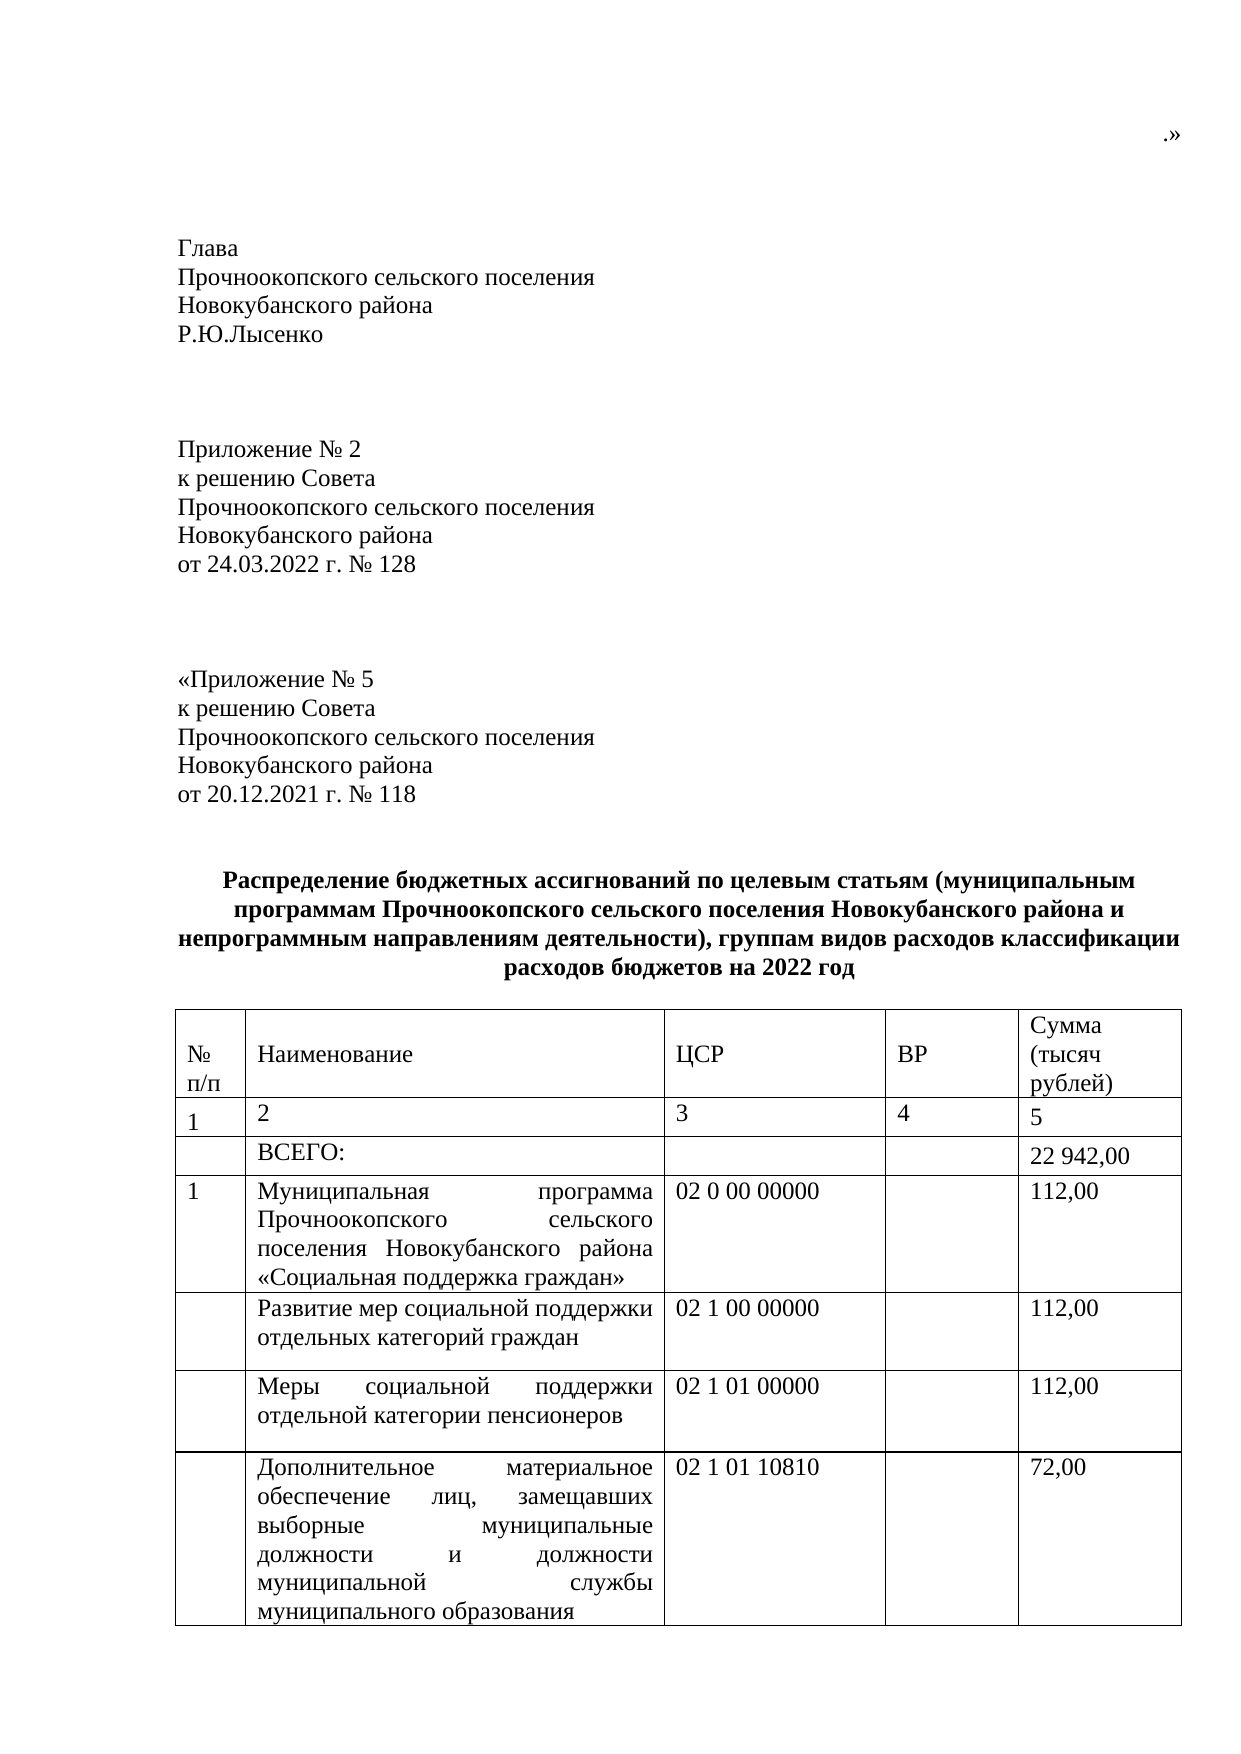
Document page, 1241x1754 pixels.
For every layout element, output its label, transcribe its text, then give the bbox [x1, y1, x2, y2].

table_cell 3 [665, 1098, 885, 1136]
table_cell [176, 1371, 245, 1451]
table_cell Муниципальная программа Прочноокопского сельского поселения Новокубанского района «Социальная поддержка граждан» [246, 1176, 664, 1292]
table_header ЦСР [665, 1010, 885, 1097]
table_cell 112,00 [1019, 1293, 1181, 1370]
table_header Сумма (тысяч рублей) [1019, 1010, 1181, 1097]
text Новокубанского района [177, 521, 1181, 549]
table_cell 72,00 [1019, 1453, 1181, 1625]
text Новокубанского района [177, 751, 1181, 779]
text Р.Ю.Лысенко [177, 319, 1181, 348]
table_cell [886, 1137, 1018, 1175]
text Прочноокопского сельского поселения [177, 722, 1181, 751]
text к решению Совета [177, 693, 1181, 722]
table_cell 1 [176, 1176, 245, 1292]
text .» [177, 118, 1181, 147]
table_cell 02 0 00 00000 [665, 1176, 885, 1292]
table_cell 4 [886, 1098, 1018, 1136]
table_header № п/п [176, 1010, 245, 1097]
table_cell 02 1 00 00000 [665, 1293, 885, 1370]
text Прочноокопского сельского поселения [177, 262, 1181, 291]
text Глава [177, 233, 1181, 262]
text к решению Совета [177, 463, 1181, 492]
table_cell ВСЕГО: [246, 1137, 664, 1175]
table_cell 112,00 [1019, 1371, 1181, 1451]
table_cell [176, 1453, 245, 1625]
table_cell [176, 1137, 245, 1175]
table_cell Меры социальной поддержки отдельной категории пенсионеров [246, 1371, 664, 1451]
text «Приложение № 5 [177, 664, 1181, 693]
table_cell Дополнительное материальное обеспечение лиц, замещавших выборные муниципальные должности и должности муниципальной службы муниципального образования [246, 1453, 664, 1625]
text Приложение № 2 [177, 434, 1181, 463]
table_cell [176, 1293, 245, 1370]
table_cell 1 [176, 1098, 245, 1136]
text от 20.12.2021 г. № 118 [177, 779, 1181, 808]
table_cell Развитие мер социальной поддержки отдельных категорий граждан [246, 1293, 664, 1370]
table_cell 5 [1019, 1098, 1181, 1136]
table_cell 02 1 01 00000 [665, 1371, 885, 1451]
text Новокубанского района [177, 291, 1181, 319]
table_cell 22 942,00 [1019, 1137, 1181, 1175]
table_cell [886, 1176, 1018, 1292]
table_header ВР [886, 1010, 1018, 1097]
table_cell 02 1 01 10810 [665, 1453, 885, 1625]
text от 24.03.2022 г. № 128 [177, 549, 1181, 578]
table_header Наименование [246, 1010, 664, 1097]
table_cell 2 [246, 1098, 664, 1136]
table_cell [886, 1371, 1018, 1451]
table_cell 112,00 [1019, 1176, 1181, 1292]
table_cell [886, 1293, 1018, 1370]
table_cell [665, 1137, 885, 1175]
table_cell [886, 1453, 1018, 1625]
text Прочноокопского сельского поселения [177, 492, 1181, 521]
text Распределение бюджетных ассигнований по целевым статьям (муниципальным программам Прочноокопского сельского поселения Новокубанского района и непрограммным направлениям деятельности), группам видов расходов классификации расходов бюджетов на 2022 год [177, 866, 1181, 981]
